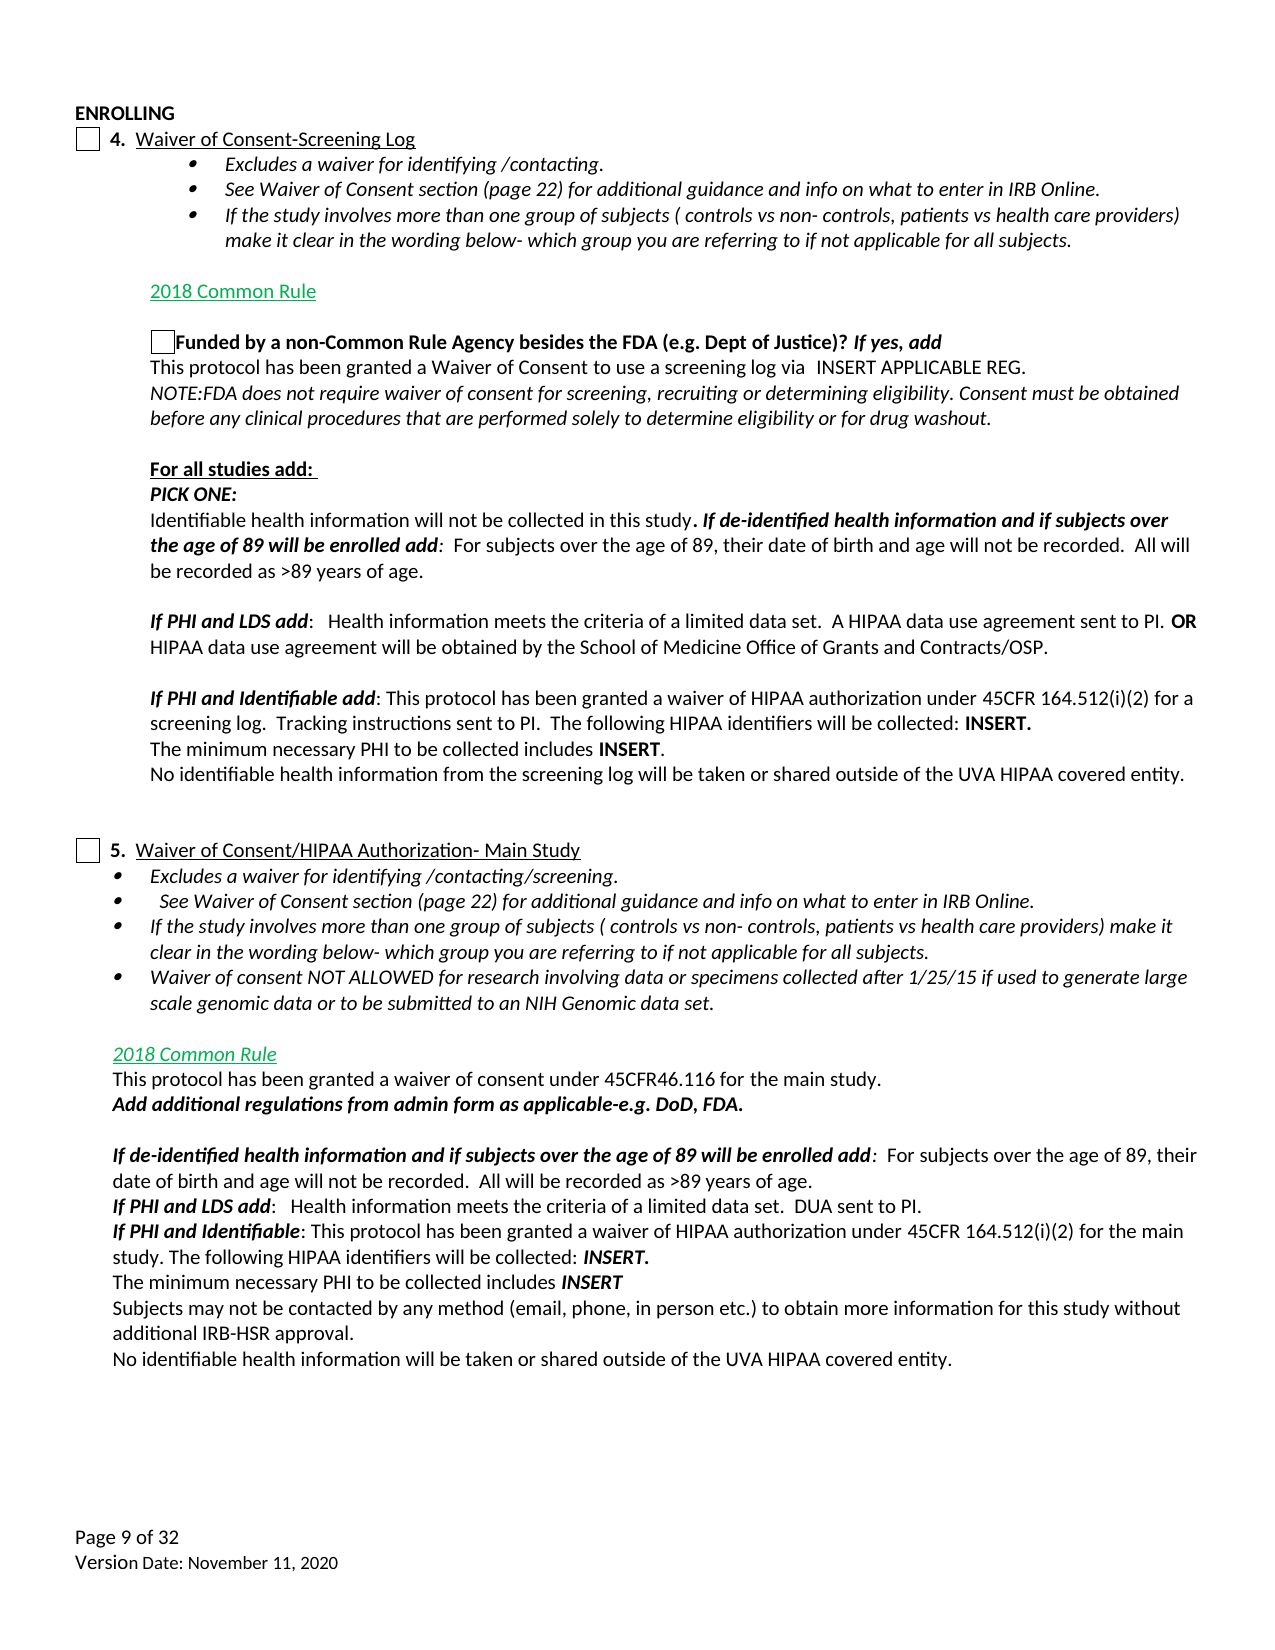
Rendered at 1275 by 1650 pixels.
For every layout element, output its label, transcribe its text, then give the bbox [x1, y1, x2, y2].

text 2018 Common Rule [150, 278, 1200, 304]
text No identifiable health information from the screening log will be taken or shared outside of the UVA HIPAA covered entity. [150, 761, 1200, 787]
text This protocol has been granted a Waiver of Consent to use a screening log via INSERT APPLICABLE REG. [150, 354, 1200, 380]
text ENROLLING [75, 100, 1200, 126]
text If PHI and Identifiable: This protocol has been granted a waiver of HIPAA authorization under 45CFR 164.512(i)(2) for the main study. The following HIPAA identifiers will be collected: INSERT. [112, 1219, 1200, 1269]
list Excludes a waiver for identifying /contacting. [187, 151, 1200, 177]
text The minimum necessary PHI to be collected includes INSERT. [150, 736, 1200, 761]
text 2018 Common Rule [112, 1041, 1200, 1066]
text PICK ONE: [150, 482, 1200, 507]
text The minimum necessary PHI to be collected includes INSERT [112, 1269, 1200, 1295]
text If PHI and Identifiable add: This protocol has been granted a waiver of HIPAA authorization under 45CFR 164.512(i)(2) for a screening log. Tracking instructions sent to PI. The following HIPAA identifiers will be collected: INSERT. [150, 685, 1200, 736]
list Excludes a waiver for identifying /contacting/screening. [112, 863, 1200, 888]
text No identifiable health information will be taken or shared outside of the UVA HIPAA covered entity. [112, 1346, 1200, 1371]
text 4. Waiver of Consent-Screening Log [75, 126, 1200, 151]
text This protocol has been granted a waiver of consent under 45CFR46.116 for the main study. [112, 1066, 1200, 1092]
list See Waiver of Consent section (page 22) for additional guidance and info on what to enter in IRB Online. [187, 177, 1200, 202]
text If de-identified health information and if subjects over the age of 89 will be enrolled add: For subjects over the age of 89, their date of birth and age will not be recorded. All will be recorded as >89 years of age. [112, 1142, 1200, 1193]
text If PHI and LDS add: Health information meets the criteria of a limited data set. A HIPAA data use agreement sent to PI. OR HIPAA data use agreement will be obtained by the School of Medicine Office of Grants and Contracts/OSP. [150, 609, 1200, 659]
text Funded by a non-Common Rule Agency besides the FDA (e.g. Dept of Justice)? If yes, add [150, 329, 1200, 354]
list Waiver of consent NOT ALLOWED for research involving data or specimens collected after 1/25/15 if used to generate large scale genomic data or to be submitted to an NIH Genomic data set. [112, 964, 1200, 1015]
text For all studies add: [150, 456, 1200, 482]
text Add additional regulations from admin form as applicable-e.g. DoD, FDA. [112, 1092, 1200, 1117]
list If the study involves more than one group of subjects ( controls vs non- controls, patients vs health care providers) make it clear in the wording below- which group you are referring to if not applicable for all subjects. [112, 914, 1200, 964]
text Subjects may not be contacted by any method (email, phone, in person etc.) to obtain more information for this study without additional IRB-HSR approval. [112, 1295, 1200, 1346]
text If PHI and LDS add: Health information meets the criteria of a limited data set. DUA sent to PI. [112, 1193, 1200, 1219]
text 5. Waiver of Consent/HIPAA Authorization- Main Study [75, 837, 1200, 863]
text Identifiable health information will not be collected in this study. If de-identified health information and if subjects over the age of 89 will be enrolled add: For subjects over the age of 89, their date of birth and age will not be recorded. All will be recorded as >89 years of age. [150, 507, 1200, 583]
list If the study involves more than one group of subjects ( controls vs non- controls, patients vs health care providers) make it clear in the wording below- which group you are referring to if not applicable for all subjects. [187, 202, 1200, 253]
list See Waiver of Consent section (page 22) for additional guidance and info on what to enter in IRB Online. [112, 888, 1200, 914]
